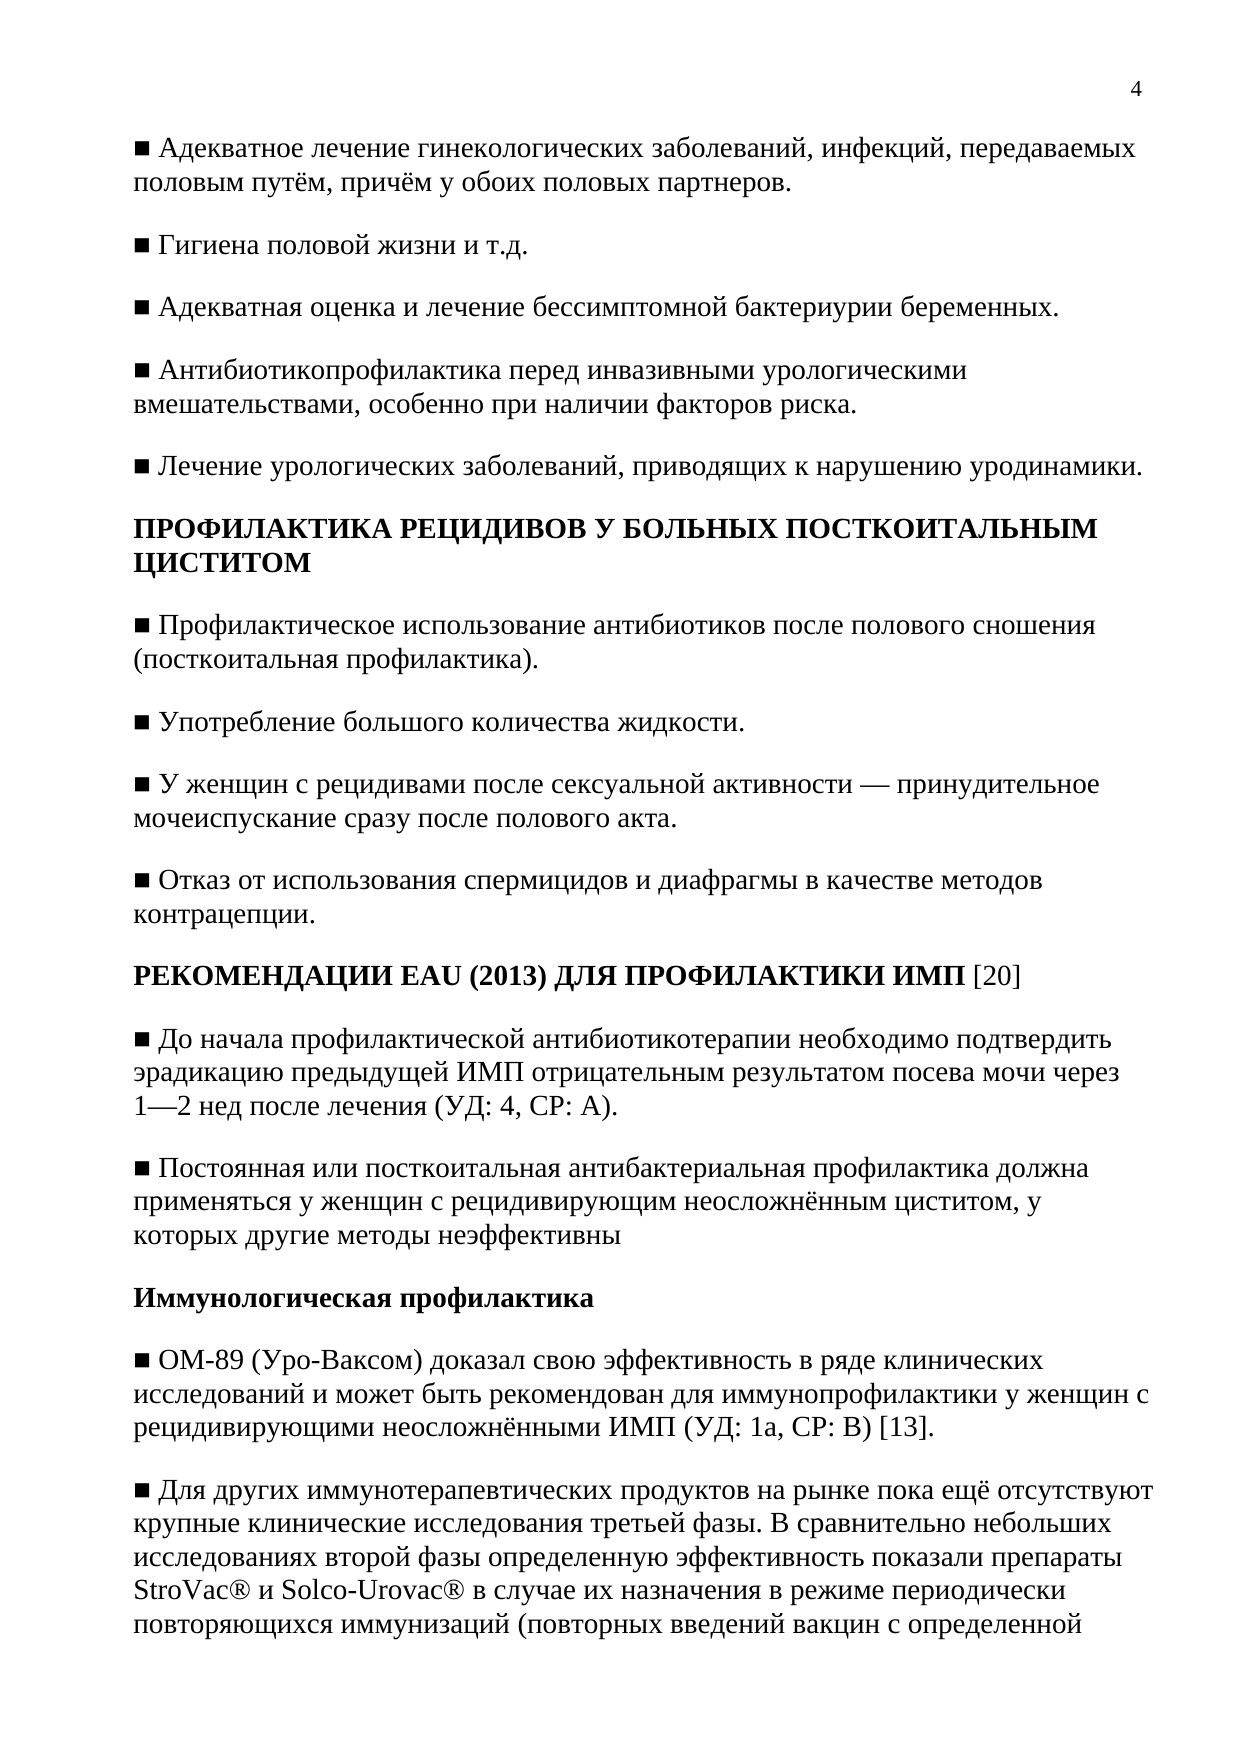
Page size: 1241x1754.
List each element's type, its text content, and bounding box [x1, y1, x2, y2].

list Профилактическое использование антибиотиков после полового сношения (посткоитальная профилактика). [133, 607, 1097, 674]
list Отказ от использования спермицидов и диафрагмы в качестве методов контрацепции. [133, 862, 1044, 929]
text Иммунологическая профилактика [133, 1280, 1173, 1313]
list Лечение урологических заболеваний, приводящих к нарушению уродинамики. [133, 448, 1173, 482]
list Адекватная оценка и лечение бессимптомной бактериурии беременных. [133, 289, 1173, 323]
list Гигиена половой жизни и т.д. [133, 227, 1173, 260]
list До начала профилактической антибиотикотерапии необходимо подтвердить эрадикацию предыдущей ИМП отрицательным результатом посева мочи через 1—2 нед после лечения (УД: 4, СР: A). [133, 1021, 1121, 1121]
list Антибиотикопрофилактика перед инвазивными урологическими вмешательствами, особенно при наличии факторов риска. [133, 352, 968, 419]
list Адекватное лечение гинекологических заболеваний, инфекций, передаваемых половым путём, причём у обоих половых партнеров. [133, 130, 1136, 197]
list ОМ-89 (Уро-Ваксом) доказал свою эффективность в ряде клинических исследований и может быть рекомендован для иммунопрофилактики у женщин с рецидивирующими неосложнёнными ИМП (УД: 1a, СР: B) [13]. [133, 1342, 1151, 1443]
text ПРОФИЛАКТИКА РЕЦИДИВОВ У БОЛЬНЫХ ПОСТКОИТАЛЬНЫМ ЦИСТИТОМ [133, 511, 1099, 578]
list Для других иммунотерапевтических продуктов на рынке пока ещё отсутствуют крупные клинические исследования третьей фазы. В сравнительно небольших исследованиях второй фазы определенную эффективность показали препараты StroVac® и Solco-Urovac® в случае их назначения в режиме периодически повторяющихся иммунизаций (повторных введений вакцин с определенной [133, 1472, 1154, 1639]
list У женщин с рецидивами после сексуальной активности — принудительное мочеиспускание сразу после полового акта. [133, 766, 1101, 833]
list Употребление большого количества жидкости. [133, 704, 1173, 737]
text РЕКОМЕНДАЦИИ EAU (2013) ДЛЯ ПРОФИЛАКТИКИ ИМП [20] [133, 958, 1173, 992]
list Постоянная или посткоитальная антибактериальная профилактика должна применяться у женщин с рецидивирующим неосложнённым циститом, у которых другие методы неэффективны [133, 1150, 1090, 1250]
